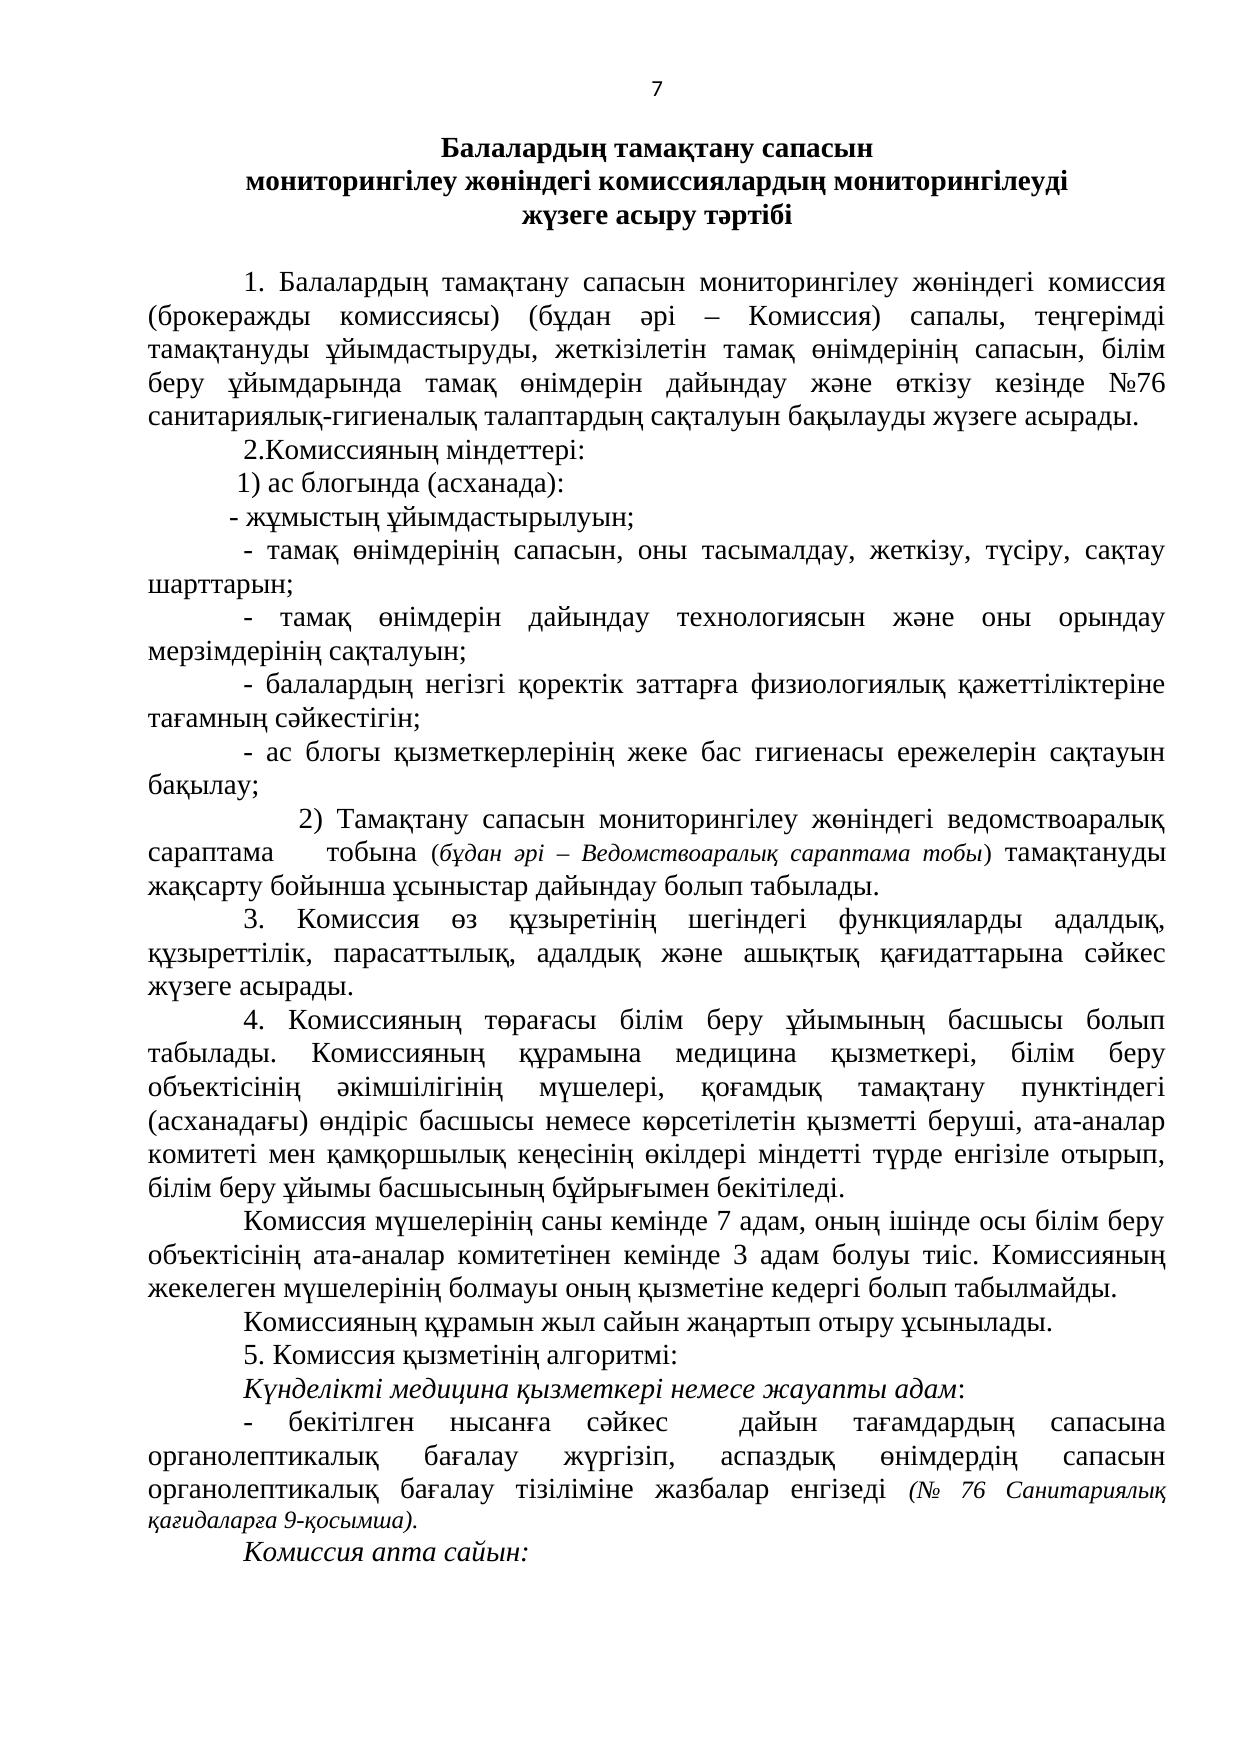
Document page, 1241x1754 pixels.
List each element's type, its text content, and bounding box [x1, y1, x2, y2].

text 1) ас блогында (асханада): [185, 465, 1166, 499]
text 2.Комиссияның міндеттері: [148, 432, 1166, 465]
text Комиссия мүшелерінің саны кемінде 7 адам, оның ішінде осы білім беру объектісінің ата-аналар комитетінен кемінде 3 адам болуы тиіс. Комиссияның жекелеген мүшелерінің болмауы оның қызметіне кедергі болып табылмайды. [148, 1203, 1166, 1304]
text 2) Тамақтану сапасын мониторингілеу жөніндегі ведомствоаралық сараптама тобына (бұдан әрі – Ведомствоаралық сараптама тобы) тамақтануды жақсарту бойынша ұсыныстар дайындау болып табылады. [148, 801, 1166, 901]
text - бекітілген нысанға сәйкес дайын тағамдардың сапасына органолептикалық бағалау жүргізіп, аспаздық өнімдердің сапасын органолептикалық бағалау тізіліміне жазбалар енгізеді (№ 76 Санитариялық қағидаларға 9-қосымша). [148, 1404, 1166, 1534]
text - тамақ өнімдерін дайындау технологиясын және оны орындау мерзімдерінің сақталуын; [148, 599, 1166, 667]
text 4. Комиссияның төрағасы білім беру ұйымының басшысы болып табылады. Комиссияның құрамына медицина қызметкері, білім беру объектісінің әкімшілігінің мүшелері, қоғамдық тамақтану пунктіндегі (асханадағы) өндіріс басшысы немесе көрсетілетін қызметті беруші, ата-аналар комитеті мен қамқоршылық кеңесінің өкілдері міндетті түрде енгізіле отырып, білім беру ұйымы басшысының бұйрығымен бекітіледі. [148, 1002, 1166, 1203]
text - ас блогы қызметкерлерінің жеке бас гигиенасы ережелерін сақтауын бақылау; [148, 734, 1166, 801]
text Балалардың тамақтану сапасын [148, 130, 1166, 163]
text - тамақ өнімдерінің сапасын, оны тасымалдау, жеткізу, түсіру, сақтау шарттарын; [148, 532, 1166, 599]
text - балалардың негізгі қоректік заттарға физиологиялық қажеттіліктеріне тағамның сәйкестігін; [148, 667, 1166, 734]
text мониторингілеу жөніндегі комиссиялардың мониторингілеуді [148, 163, 1166, 197]
text - жұмыстың ұйымдастырылуын; [185, 499, 1166, 532]
text 1. Балалардың тамақтану сапасын мониторингілеу жөніндегі комиссия (брокеражды комиссиясы) (бұдан әрі – Комиссия) сапалы, теңгерімді тамақтануды ұйымдастыруды, жеткізілетін тамақ өнімдерінің сапасын, білім беру ұйымдарында тамақ өнімдерін дайындау және өткізу кезінде №76 санитариялық-гигиеналық талаптардың сақталуын бақылауды жүзеге асырады. [148, 264, 1166, 432]
text 5. Комиссия қызметінің алгоритмі: [148, 1337, 1166, 1371]
text Комиссия апта сайын: [148, 1534, 1166, 1567]
text 3. Комиссия өз құзыретiнің шегiндегi функцияларды адалдық, құзыреттілік, парасаттылық, адалдық және ашықтық қағидаттарына сәйкес жүзеге асырады. [148, 901, 1166, 1002]
text жүзеге асыру тәртібі [148, 197, 1166, 231]
text Күнделікті медицина қызметкері немесе жауапты адам: [148, 1371, 1166, 1404]
text Комиссияның құрамын жыл сайын жаңартып отыру ұсынылады. [148, 1304, 1166, 1337]
